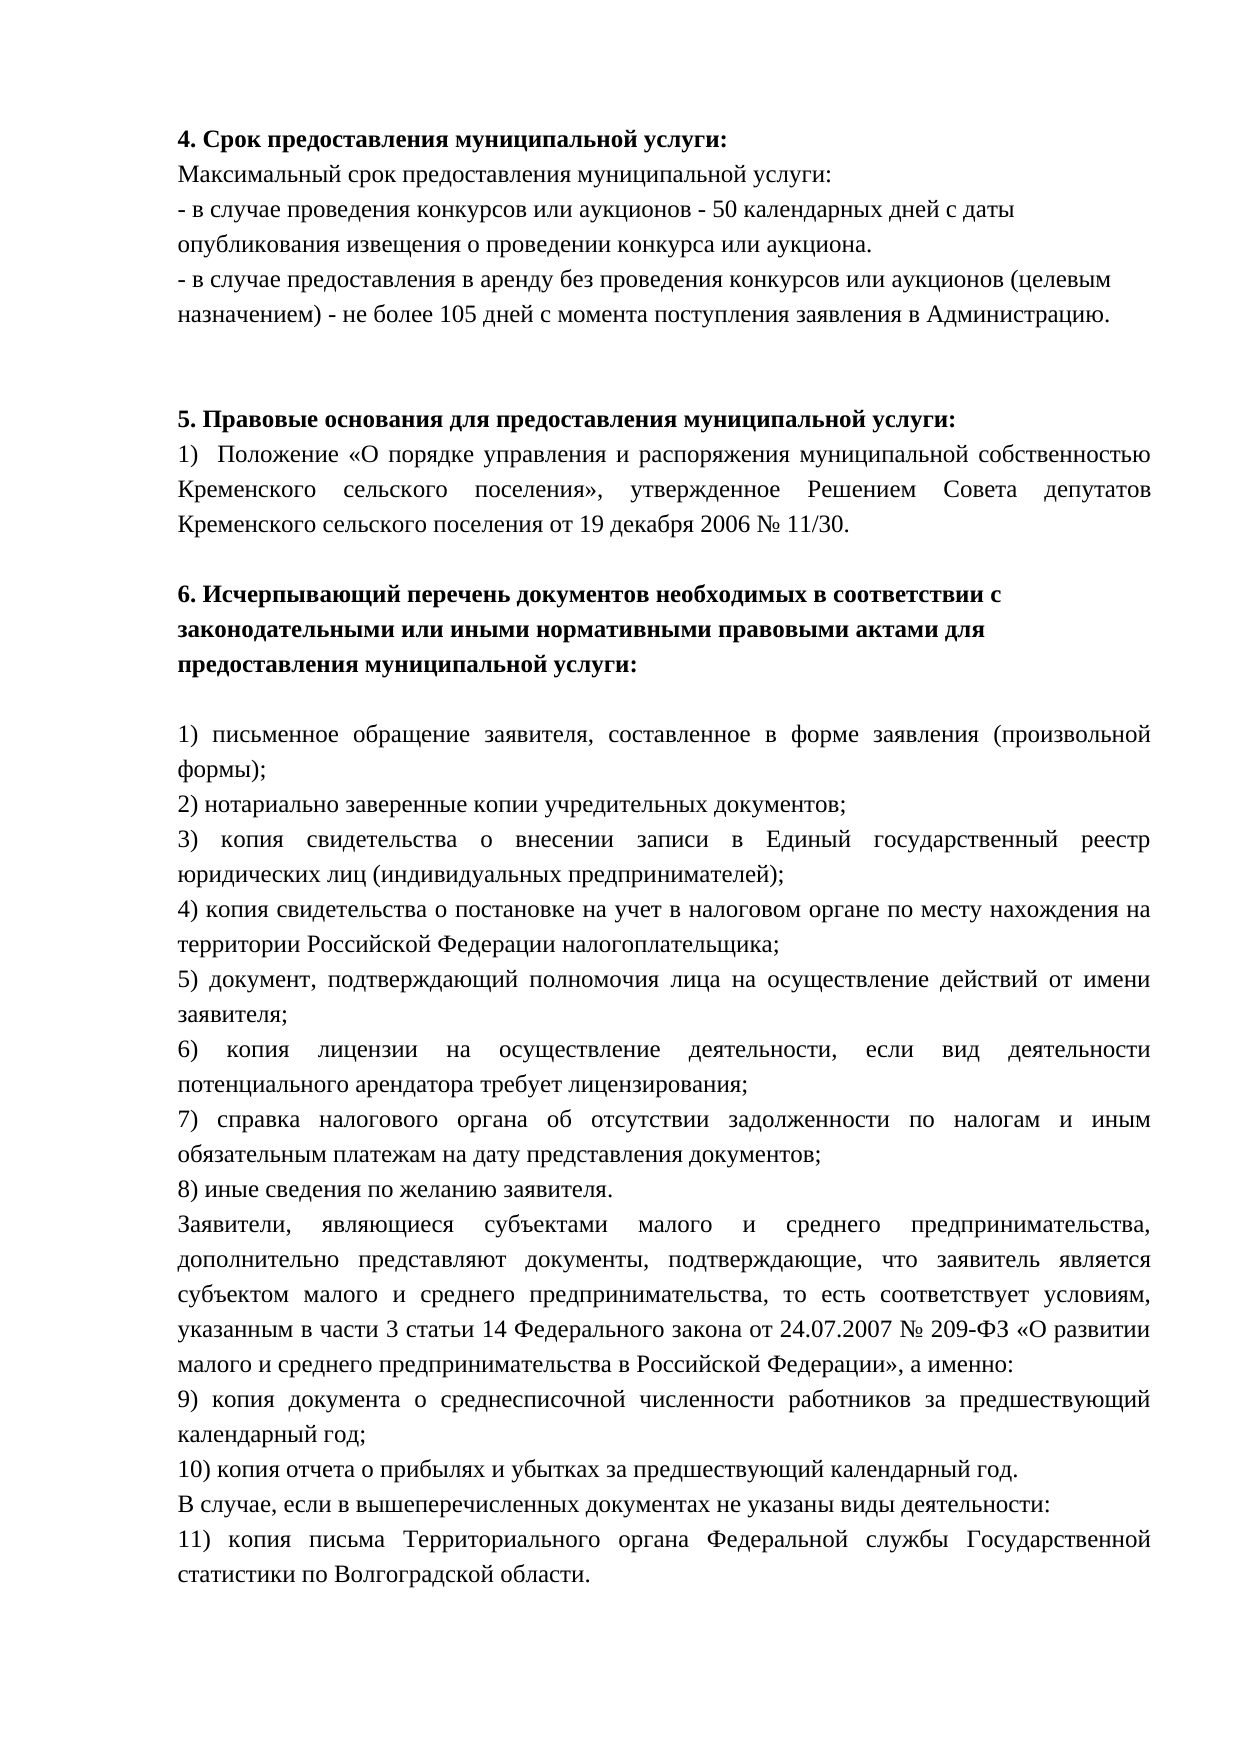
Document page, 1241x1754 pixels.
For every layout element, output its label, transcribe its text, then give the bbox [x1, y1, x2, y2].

text 3) копия свидетельства о внесении записи в Единый государственный реестр юридических лиц (индивидуальных предпринимателей); [177, 818, 1152, 888]
text 8) иные сведения по желанию заявителя. [177, 1168, 1152, 1203]
text В случае, если в вышеперечисленных документах не указаны виды деятельности: [177, 1483, 1152, 1518]
text 11) копия письма Территориального органа Федеральной службы Государственной статистики по Волгоградской области. [177, 1518, 1152, 1588]
text Максимальный срок предоставления муниципальной услуги: [177, 153, 1152, 188]
text 9) копия документа о среднесписочной численности работников за предшествующий календарный год; [177, 1378, 1152, 1448]
text 5) документ, подтверждающий полномочия лица на осуществление действий от имени заявителя; [177, 958, 1152, 1028]
text 5. Правовые основания для предоставления муниципальной услуги: [177, 398, 1152, 433]
text - в случае предоставления в аренду без проведения конкурсов или аукционов (целевым назначением) - не более 105 дней с момента поступления заявления в Администрацию. [177, 258, 1152, 328]
text 7) справка налогового органа об отсутствии задолженности по налогам и иным обязательным платежам на дату представления документов; [177, 1098, 1152, 1168]
text 2) нотариально заверенные копии учредительных документов; [177, 783, 1152, 818]
text 1) Положение «О порядке управления и распоряжения муниципальной собственностью Кременского сельского поселения», утвержденное Решением Совета депутатов Кременского сельского поселения от 19 декабря 2006 № 11/30. [177, 433, 1152, 538]
text 10) копия отчета о прибылях и убытках за предшествующий календарный год. [177, 1448, 1152, 1483]
text 4) копия свидетельства о постановке на учет в налоговом органе по месту нахождения на территории Российской Федерации налогоплательщика; [177, 888, 1152, 958]
text 6) копия лицензии на осуществление деятельности, если вид деятельности потенциального арендатора требует лицензирования; [177, 1028, 1152, 1098]
text 4. Срок предоставления муниципальной услуги: [177, 118, 1152, 153]
text 6. Исчерпывающий перечень документов необходимых в соответствии с законодательными или иными нормативными правовыми актами для предоставления муниципальной услуги: [177, 573, 1152, 678]
text 1) письменное обращение заявителя, составленное в форме заявления (произвольной формы); [177, 713, 1152, 783]
text Заявители, являющиеся субъектами малого и среднего предпринимательства, дополнительно представляют документы, подтверждающие, что заявитель является субъектом малого и среднего предпринимательства, то есть соответствует условиям, указанным в части 3 статьи 14 Федерального закона от 24.07.2007 № 209-ФЗ «О развитии малого и среднего предпринимательства в Российской Федерации», а именно: [177, 1203, 1152, 1378]
text - в случае проведения конкурсов или аукционов - 50 календарных дней с даты опубликования извещения о проведении конкурса или аукциона. [177, 188, 1152, 258]
